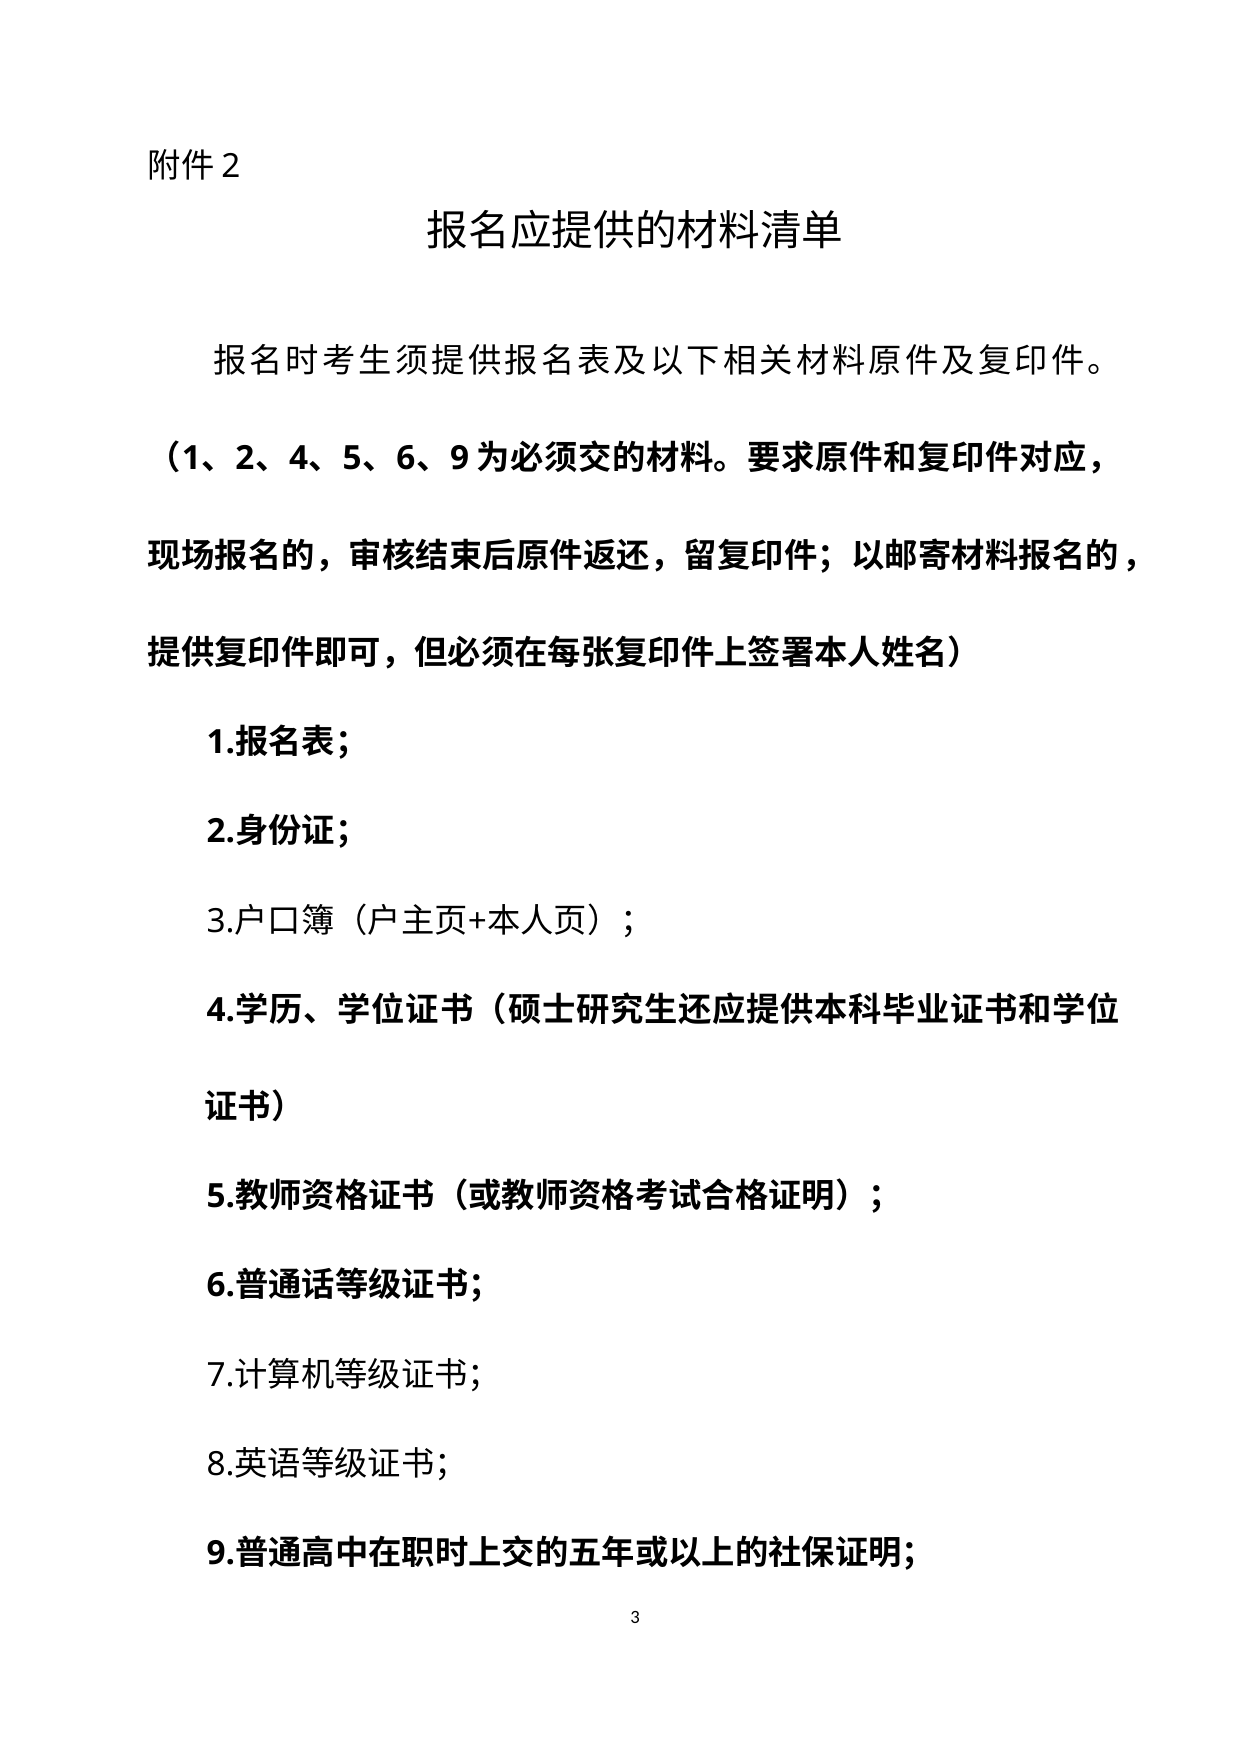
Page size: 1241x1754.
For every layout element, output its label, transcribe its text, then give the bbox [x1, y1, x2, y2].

text 3.户口簿（户主页+本人页）； [204, 885, 1122, 950]
text 报名时考生须提供报名表及以下相关材料原件及复印件。（1、2、4、5、6、9为必须交的材料。要求原件和复印件对应，现场报名的，审核结束后原件返还，留复印件；以邮寄材料报名的，提供复印件即可，但必须在每张复印件上签署本人姓名） [148, 325, 1122, 683]
text 报名应提供的材料清单 [148, 195, 1122, 260]
text 9.普通高中在职时上交的五年或以上的社保证明； [204, 1517, 1122, 1582]
text 5.教师资格证书（或教师资格考试合格证明）； [204, 1161, 1122, 1226]
text 6.普通话等级证书； [204, 1250, 1122, 1315]
text 7.计算机等级证书； [204, 1339, 1122, 1404]
text 8.英语等级证书； [204, 1428, 1122, 1493]
text 4.学历、学位证书（硕士研究生还应提供本科毕业证书和学位证书） [204, 974, 1122, 1137]
text 2.身份证； [204, 796, 1122, 861]
text 1.报名表； [204, 707, 1122, 772]
text 附件2 [148, 130, 1122, 195]
